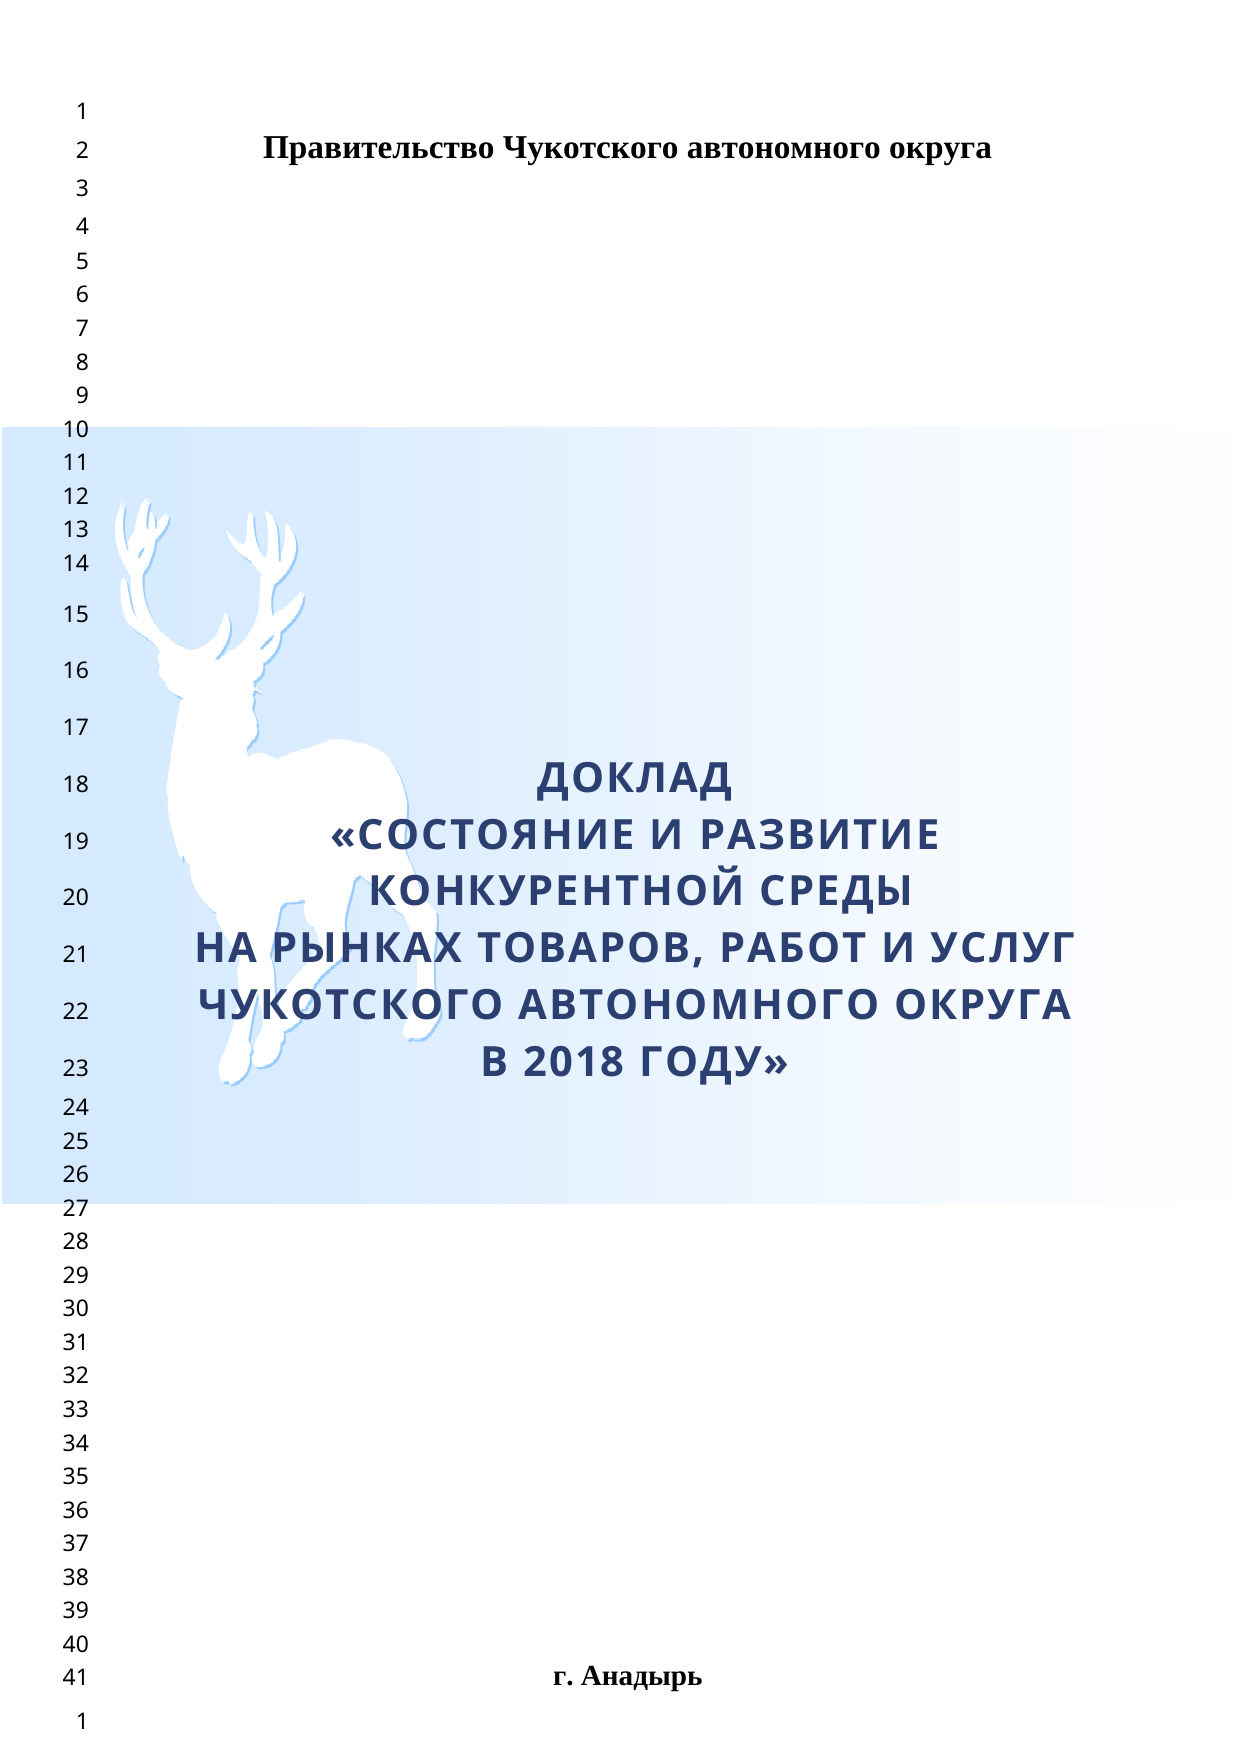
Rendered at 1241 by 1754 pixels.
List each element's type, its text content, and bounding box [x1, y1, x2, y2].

picture [78, 427, 85, 435]
text Правительство Чукотского автономного округа [118, 127, 1137, 165]
text В 2018 ГОДУ» [118, 1032, 1152, 1088]
text «СОСТОЯНИЕ И РАЗВИТИЕ [118, 804, 1152, 861]
text ДОКЛАД [118, 748, 1152, 804]
text КОНКУРЕНТНОЙ СРЕДЫ [118, 861, 1152, 918]
picture [2, 427, 1232, 1204]
text НА РЫНКАХ ТОВАРОВ, РАБОТ И УСЛУГ ЧУКОТСКОГО АВТОНОМНОГО ОКРУГА [118, 918, 1152, 1032]
text г. Анадырь [118, 1658, 1137, 1692]
